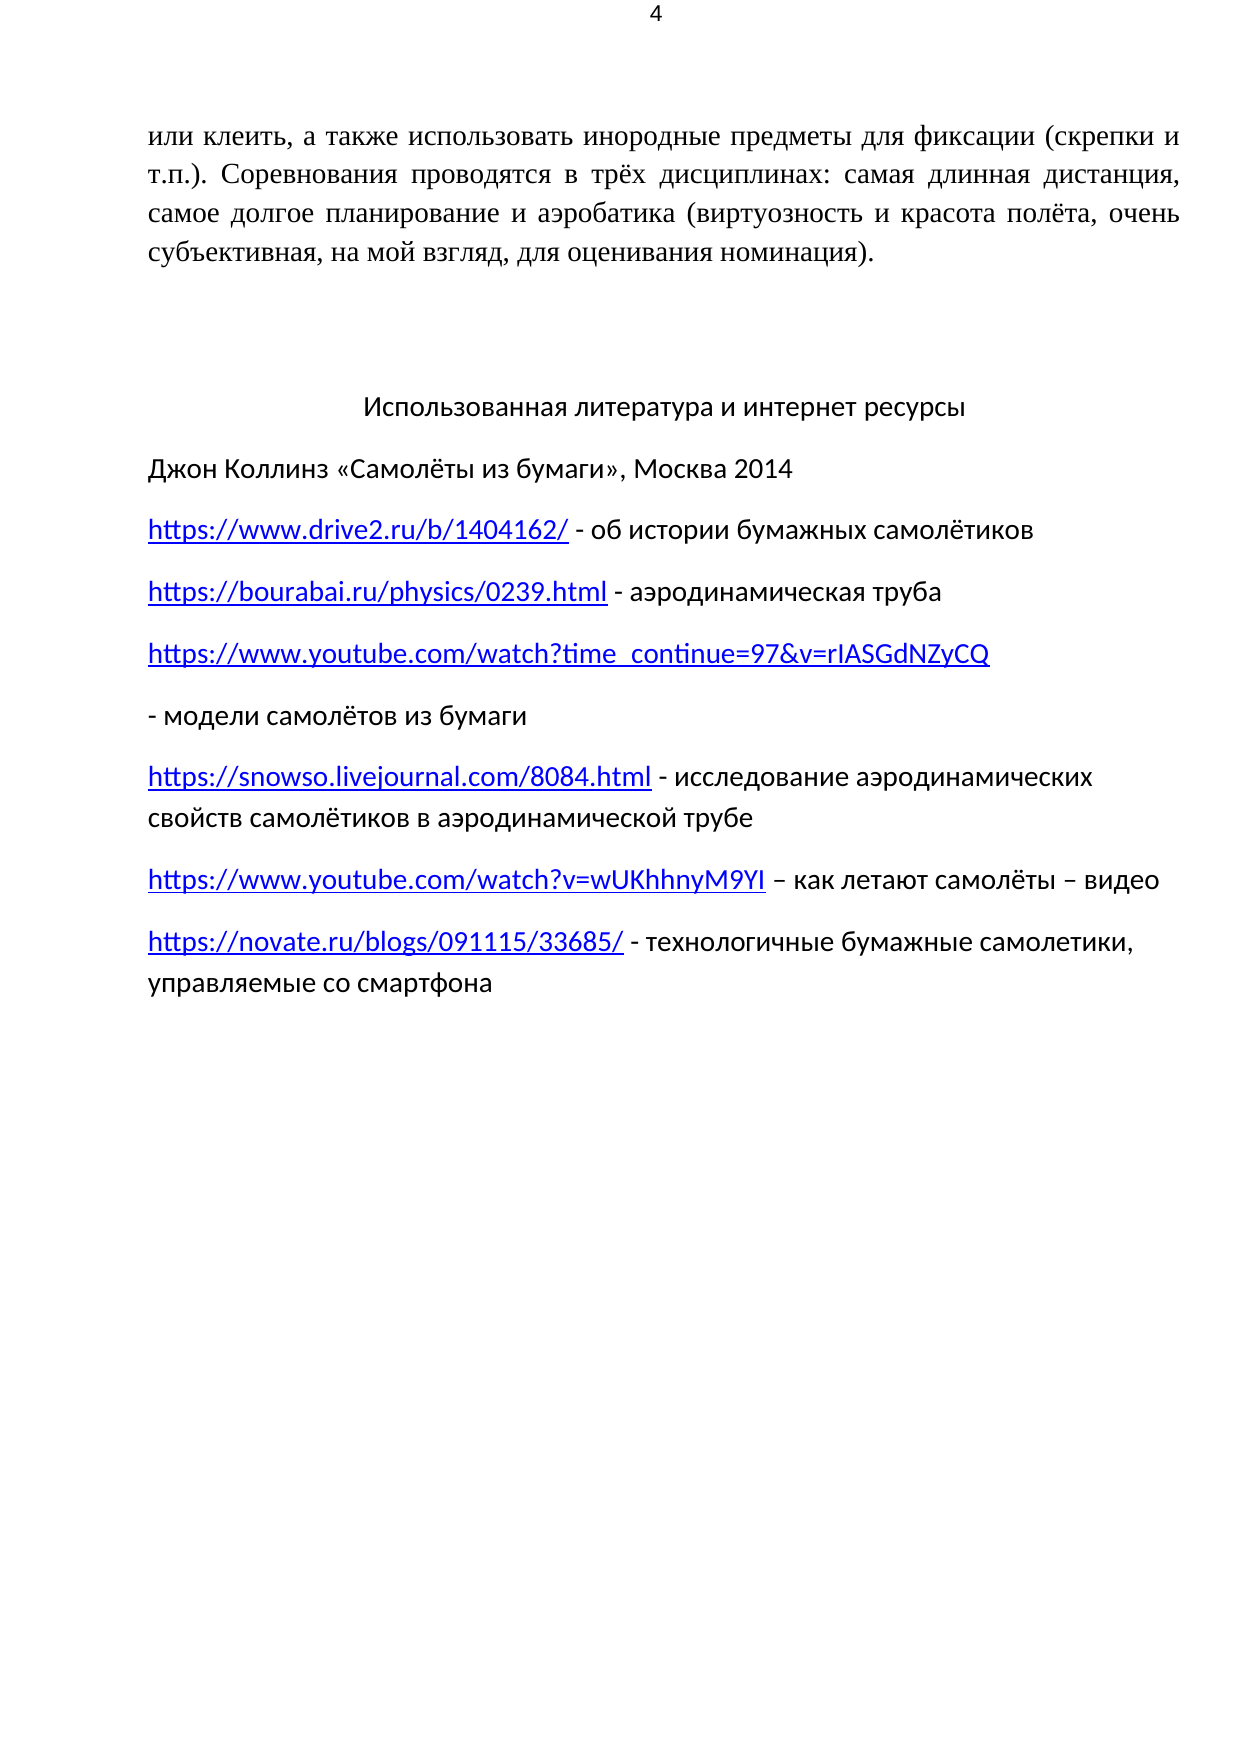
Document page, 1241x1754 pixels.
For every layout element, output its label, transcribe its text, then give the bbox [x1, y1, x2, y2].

text https://www.youtube.com/watch?v=wUKhhnyM9YI – как летают самолёты – видео [148, 861, 1181, 897]
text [148, 118, 1181, 267]
text Использованная литература и интернет ресурсы [148, 388, 1181, 423]
text https://snowso.livejournal.com/8084.html - исследование аэродинамических свойств самолётиков в аэродинамической трубе [148, 758, 1181, 835]
text https://bourabai.ru/physics/0239.html - аэродинамическая труба [148, 573, 1181, 609]
text Джон Коллинз «Самолёты из бумаги», Москва 2014 [148, 450, 1181, 485]
text https://www.youtube.com/watch?time_continue=97&v=rIASGdNZyCQ [148, 635, 1181, 671]
text - модели самолётов из бумаги [148, 697, 1181, 732]
text https://www.drive2.ru/b/1404162/ - об истории бумажных самолётиков [148, 511, 1181, 547]
text https://novate.ru/blogs/091115/33685/ - технологичные бумажные самолетики, управляемые со смартфона [148, 923, 1181, 999]
